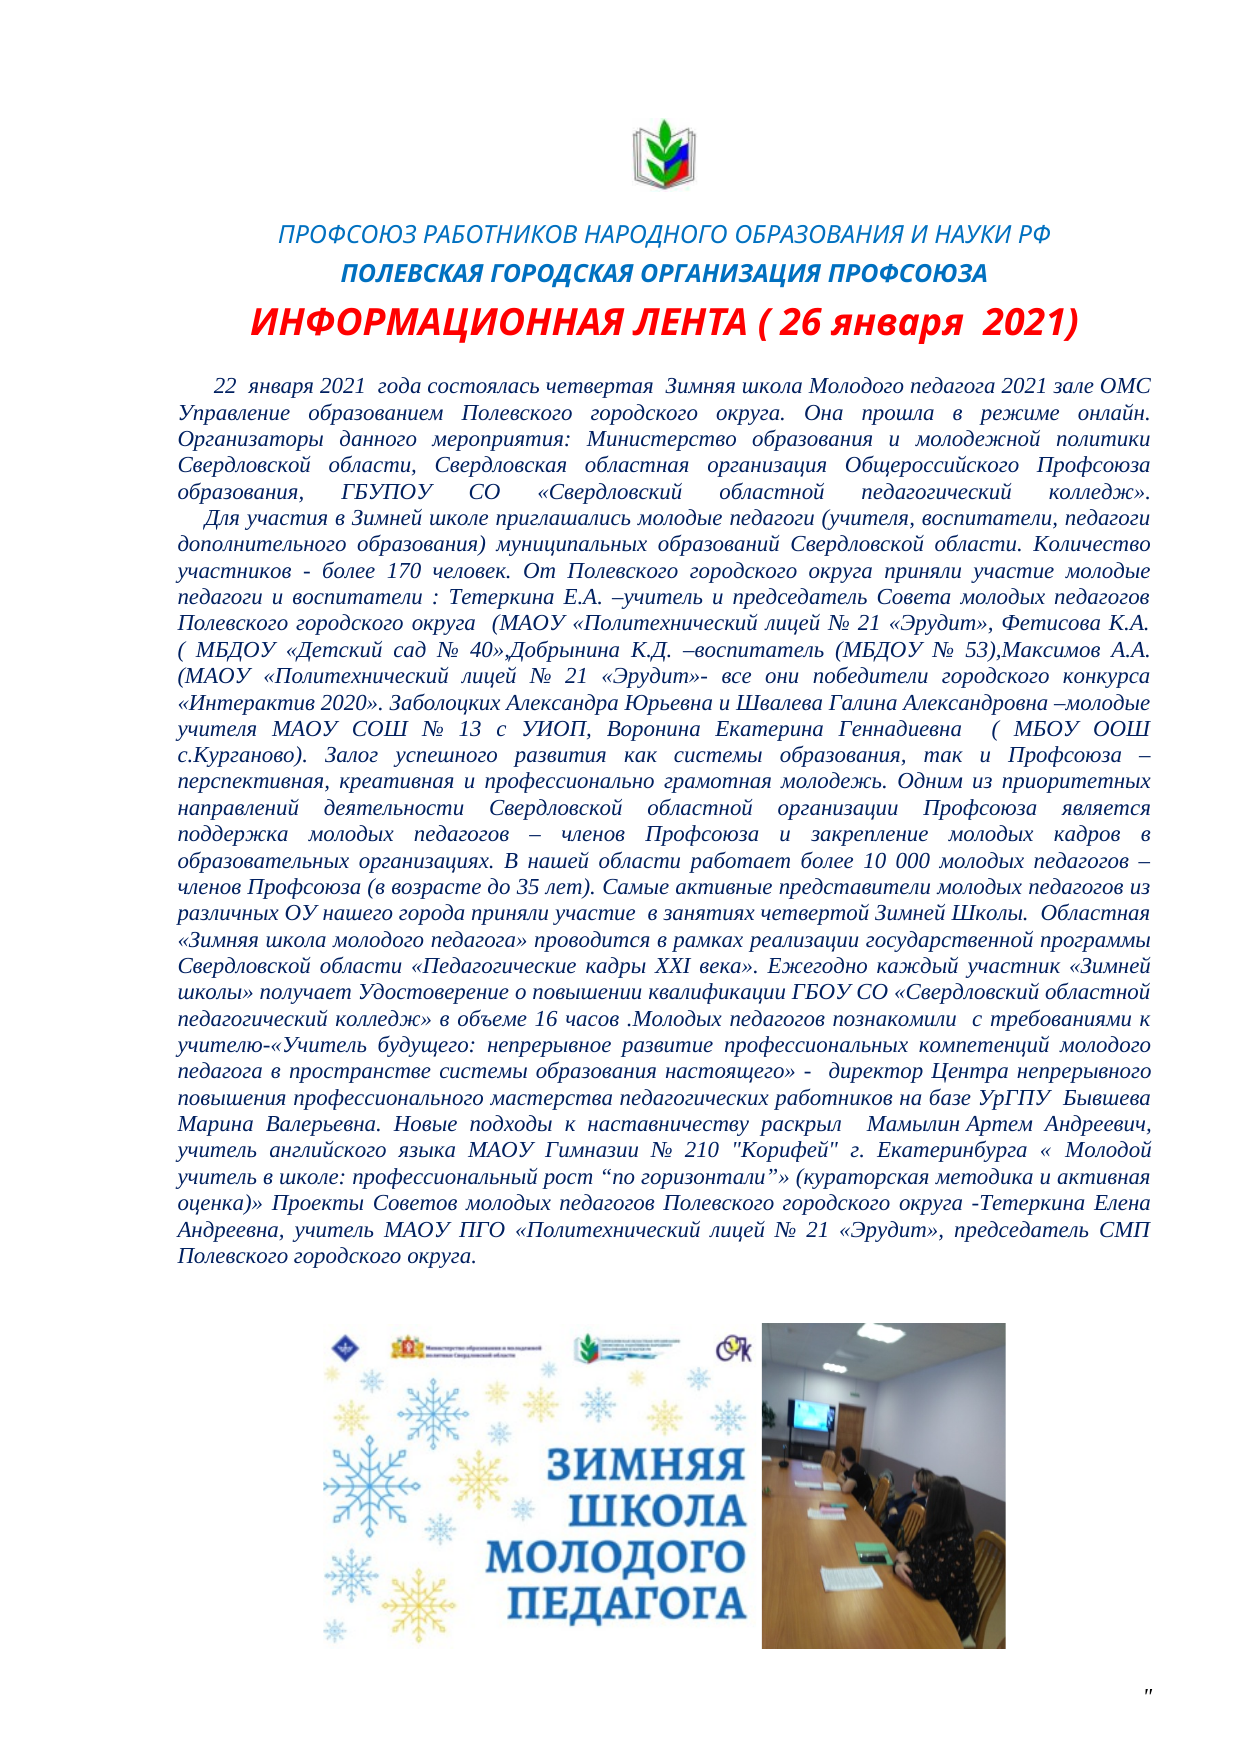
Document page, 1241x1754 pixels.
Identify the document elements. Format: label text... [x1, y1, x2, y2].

text 22 января 2021 года состоялась четвертая Зимняя школа Молодого педагога 2021 зале ОМС Управление образованием Полевского городского округа. Она прошла в режиме онлайн. Организаторы данного мероприятия: Министерство образования и молодежной политики Свердловской области, Свердловская областная организация Общероссийского Профсоюза образования, ГБУПОУ СО «Свердловский областной педагогический колледж». Для участия в Зимней школе приглашались молодые педагоги (учителя, воспитатели, педагоги дополнительного образования) муниципальных образований Свердловской области. Количество участников - более 170 человек. От Полевского городского округа приняли участие молодые педагоги и воспитатели : Тетеркина Е.А. –учитель и председатель Совета молодых педагогов Полевского городского округа (МАОУ «Политехнический лицей № 21 «Эрудит», Фетисова К.А. ( МБДОУ «Детский сад № 40»,Добрынина К.Д. –воспитатель (МБДОУ № 53),Максимов А.А. (МАОУ «Политехнический лицей № 21 «Эрудит»- все они победители городского конкурса «Интерактив 2020». Заболоцких Александра Юрьевна и Швалева Галина Александровна –молодые учителя МАОУ СОШ № 13 с УИОП, Воронина Екатерина Геннадиевна ( МБОУ ООШ с.Курганово). Залог успешного развития как системы образования, так и Профсоюза – перспективная, креативная и профессионально грамотная молодежь. Одним из приоритетных направлений деятельности Свердловской областной организации Профсоюза является поддержка молодых педагогов – членов Профсоюза и закрепление молодых кадров в образовательных организациях. В нашей области работает более 10 000 молодых педагогов – членов Профсоюза (в возрасте до 35 лет). Самые активные представители молодых педагогов из различных ОУ нашего города приняли участие в занятиях четвертой Зимней Школы. Областная «Зимняя школа молодого педагога» проводится в рамках реализации государственной программы Свердловской области «Педагогические кадры XXI века». Ежегодно каждый участник «Зимней школы» получает Удостоверение о повышении квалификации ГБОУ СО «Свердловский областной педагогический колледж» в объеме 16 часов .Молодых педагогов познакомили с требованиями к учителю-«Учитель будущего: непрерывное развитие профессиональных компетенций молодого педагога в пространстве системы образования настоящего» - директор Центра непрерывного повышения профессионального мастерства педагогических работников на базе УрГПУ Бывшева Марина Валерьевна. Новые подходы к наставничеству раскрыл Мамылин Артем Андреевич, учитель английского языка МАОУ Гимназии № 210 "Корифей" г. Екатеринбурга « Молодой учитель в школе: профессиональный рост “по горизонтали”» (кураторская методика и активная оценка)» Проекты Советов молодых педагогов Полевского городского округа -Тетеркина Елена Андреевна, учитель МАОУ ПГО «Политехнический лицей № 21 «Эрудит», председатель СМП Полевского городского округа. [177, 372, 1152, 1163]
text ИНФОРМАЦИОННАЯ ЛЕНТА ( 26 января 2021) [177, 295, 1152, 346]
picture [323, 1324, 757, 1649]
text " [177, 1683, 1152, 1709]
picture [631, 118, 698, 192]
text ПРОФСОЮЗ РАБОТНИКОВ НАРОДНОГО ОБРАЗОВАНИЯ И НАУКИ РФ [177, 217, 1152, 251]
picture [761, 1323, 1006, 1649]
text ПОЛЕВСКАЯ ГОРОДСКАЯ ОРГАНИЗАЦИЯ ПРОФСОЮЗА [177, 256, 1152, 290]
